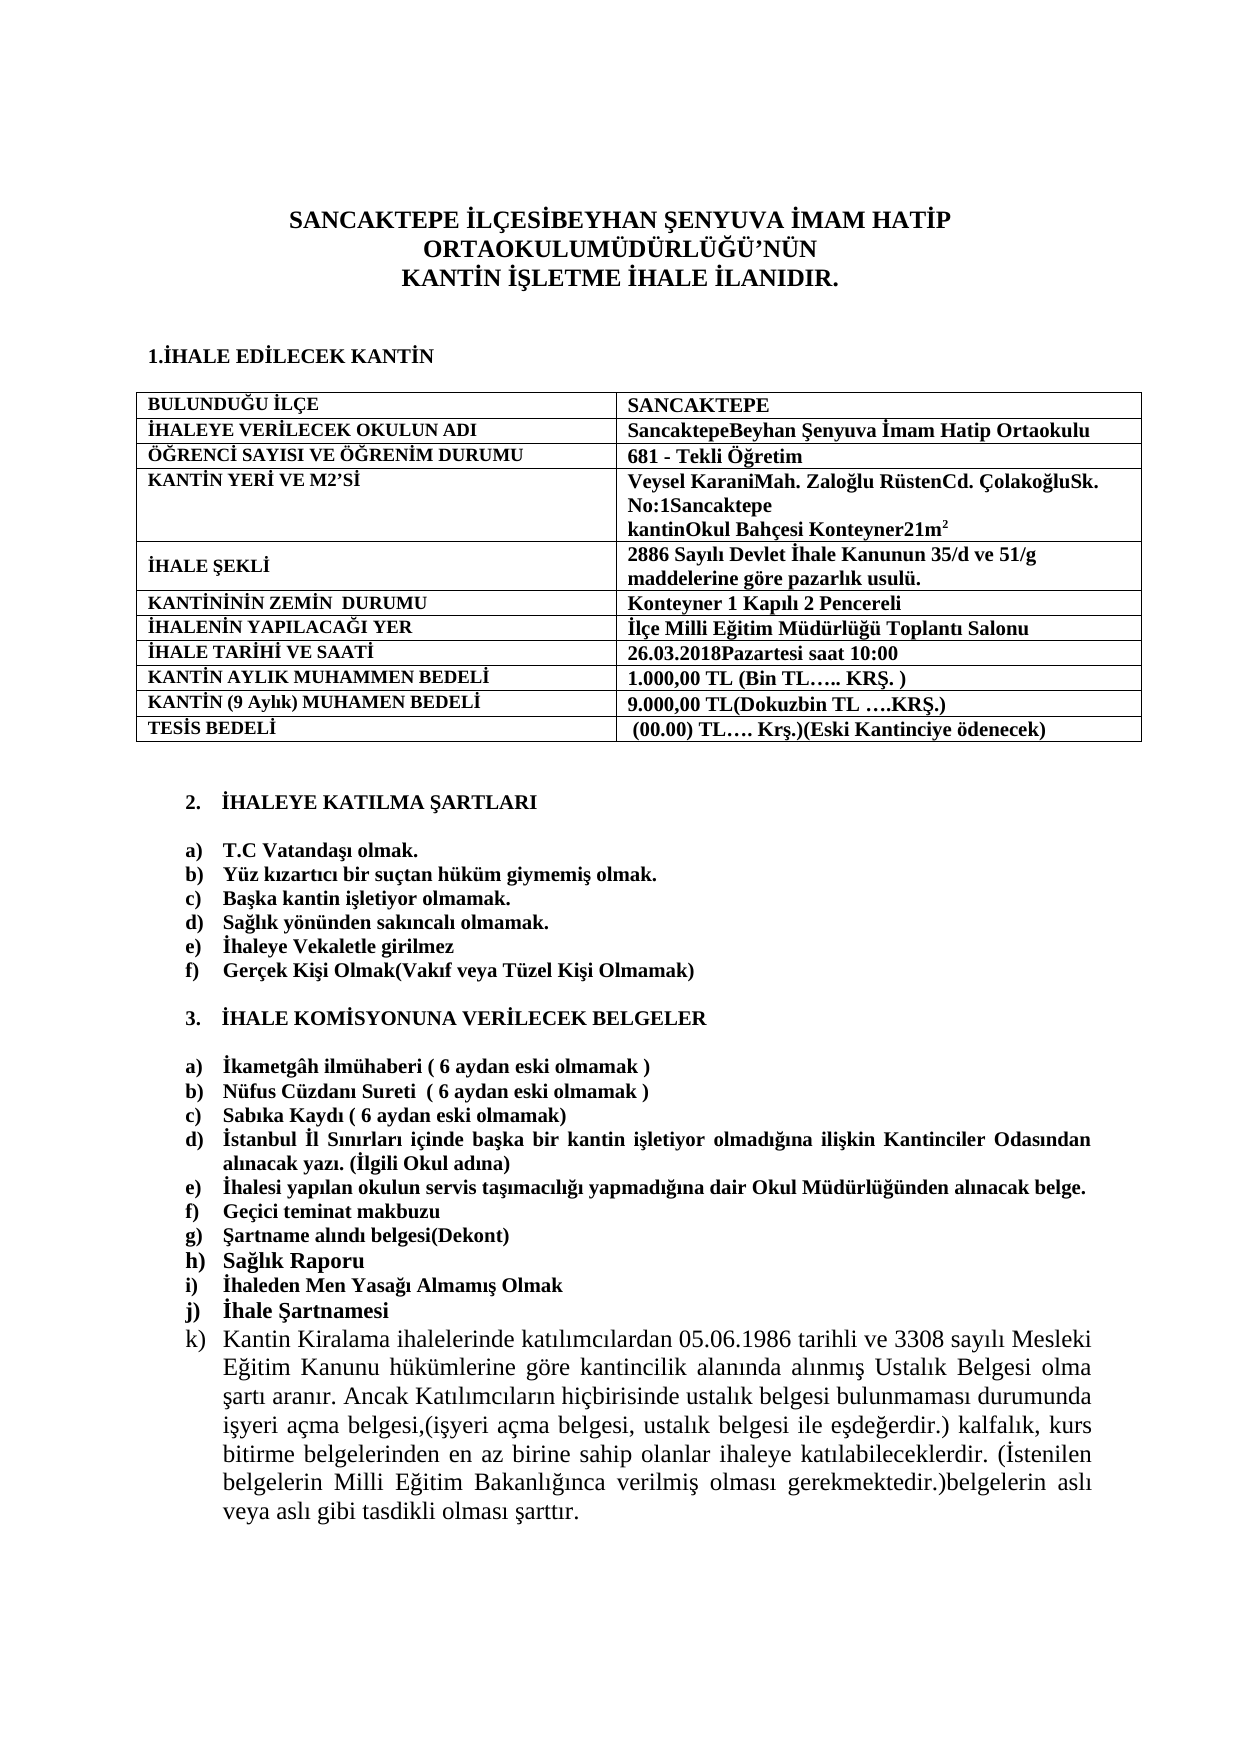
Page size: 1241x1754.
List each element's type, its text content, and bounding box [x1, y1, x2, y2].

table_cell TESİS BEDELİ [137, 717, 616, 741]
list İhaleye Vekaletle girilmez [185, 934, 1093, 958]
text SANCAKTEPE İLÇESİBEYHAN ŞENYUVA İMAM HATİP ORTAOKULUMÜDÜRLÜĞÜ’NÜN [148, 205, 1093, 263]
list Geçici teminat makbuzu [185, 1199, 1093, 1223]
table_cell 26.03.2018Pazartesi saat 10:00 [617, 641, 1141, 665]
table_header SANCAKTEPE [617, 393, 1141, 417]
list Kantin Kiralama ihalelerinde katılımcılardan 05.06.1986 tarihli ve 3308 sayılı Mesleki Eğitim Kanunu hükümlerine göre kantincilik alanında alınmış Ustalık Belgesi olma şartı aranır. Ancak Katılımcıların hiçbirisinde ustalık belgesi bulunmaması durumunda işyeri açma belgesi,(işyeri açma belgesi, ustalık belgesi ile eşdeğerdir.) kalfalık, kurs bitirme belgelerinden en az birine sahip olanlar ihaleye katılabileceklerdir. (İstenilen belgelerin Milli Eğitim Bakanlığınca verilmiş olması gerekmektedir.)belgelerin aslı veya aslı gibi tasdikli olması şarttır. [185, 1324, 1093, 1525]
table_cell KANTİNİNİN ZEMİN DURUMU [137, 591, 616, 615]
text 2. İHALEYE KATILMA ŞARTLARI [148, 790, 1093, 814]
table_cell İlçe Milli Eğitim Müdürlüğü Toplantı Salonu [617, 616, 1141, 640]
list Yüz kızartıcı bir suçtan hüküm giymemiş olmak. [185, 862, 1093, 886]
table_cell KANTİN AYLIK MUHAMMEN BEDELİ [137, 666, 616, 690]
list İhaleden Men Yasağı Almamış Olmak [185, 1273, 1093, 1297]
list İstanbul İl Sınırları içinde başka bir kantin işletiyor olmadığına ilişkin Kantinciler Odasından alınacak yazı. (İlgili Okul adına) [185, 1127, 1093, 1175]
list Nüfus Cüzdanı Sureti ( 6 aydan eski olmamak ) [185, 1078, 1093, 1103]
table_cell KANTİN YERİ VE M2’Sİ [137, 469, 616, 541]
list İhale Şartnamesi [185, 1297, 968, 1324]
table_cell ÖĞRENCİ SAYISI VE ÖĞRENİM DURUMU [137, 444, 616, 468]
list Gerçek Kişi Olmak(Vakıf veya Tüzel Kişi Olmamak) [185, 958, 1093, 982]
list İkametgâh ilmühaberi ( 6 aydan eski olmamak ) [185, 1054, 1093, 1078]
table_cell SancaktepeBeyhan Şenyuva İmam Hatip Ortaokulu [617, 419, 1141, 442]
table_cell İHALENİN YAPILACAĞI YER [137, 616, 616, 640]
list Sağlık Raporu [185, 1247, 968, 1273]
text 3. İHALE KOMİSYONUNA VERİLECEK BELGELER [148, 1006, 1093, 1030]
table_cell 681 - Tekli Öğretim [617, 444, 1141, 468]
table_cell KANTİN (9 Aylık) MUHAMEN BEDELİ [137, 691, 616, 716]
list İhalesi yapılan okulun servis taşımacılığı yapmadığına dair Okul Müdürlüğünden alınacak belge. [185, 1175, 1093, 1199]
table_cell İHALE TARİHİ VE SAATİ [137, 641, 616, 665]
table_cell İHALEYE VERİLECEK OKULUN ADI [137, 419, 616, 442]
table_cell Veysel KaraniMah. Zaloğlu RüstenCd. ÇolakoğluSk. No:1Sancaktepe kantinOkul Bahçesi Konteyner21m2 [617, 469, 1141, 541]
table_header BULUNDUĞU İLÇE [137, 393, 616, 417]
text KANTİN İŞLETME İHALE İLANIDIR. [148, 263, 1093, 291]
list Başka kantin işletiyor olmamak. [185, 886, 1093, 910]
table_cell 9.000,00 TL(Dokuzbin TL ….KRŞ.) [617, 691, 1141, 716]
table_cell Konteyner 1 Kapılı 2 Pencereli [617, 591, 1141, 615]
list Şartname alındı belgesi(Dekont) [185, 1223, 1093, 1247]
table_cell İHALE ŞEKLİ [137, 542, 616, 590]
table_cell 2886 Sayılı Devlet İhale Kanunun 35/d ve 51/g maddelerine göre pazarlık usulü. [617, 542, 1141, 590]
table_cell 1.000,00 TL (Bin TL….. KRŞ. ) [617, 666, 1141, 690]
text 1.İHALE EDİLECEK KANTİN [148, 344, 1093, 368]
table_cell (00.00) TL…. Krş.)(Eski Kantinciye ödenecek) [617, 717, 1141, 741]
list Sabıka Kaydı ( 6 aydan eski olmamak) [185, 1103, 1093, 1127]
list T.C Vatandaşı olmak. [185, 838, 1093, 862]
list Sağlık yönünden sakıncalı olmamak. [185, 910, 1093, 934]
